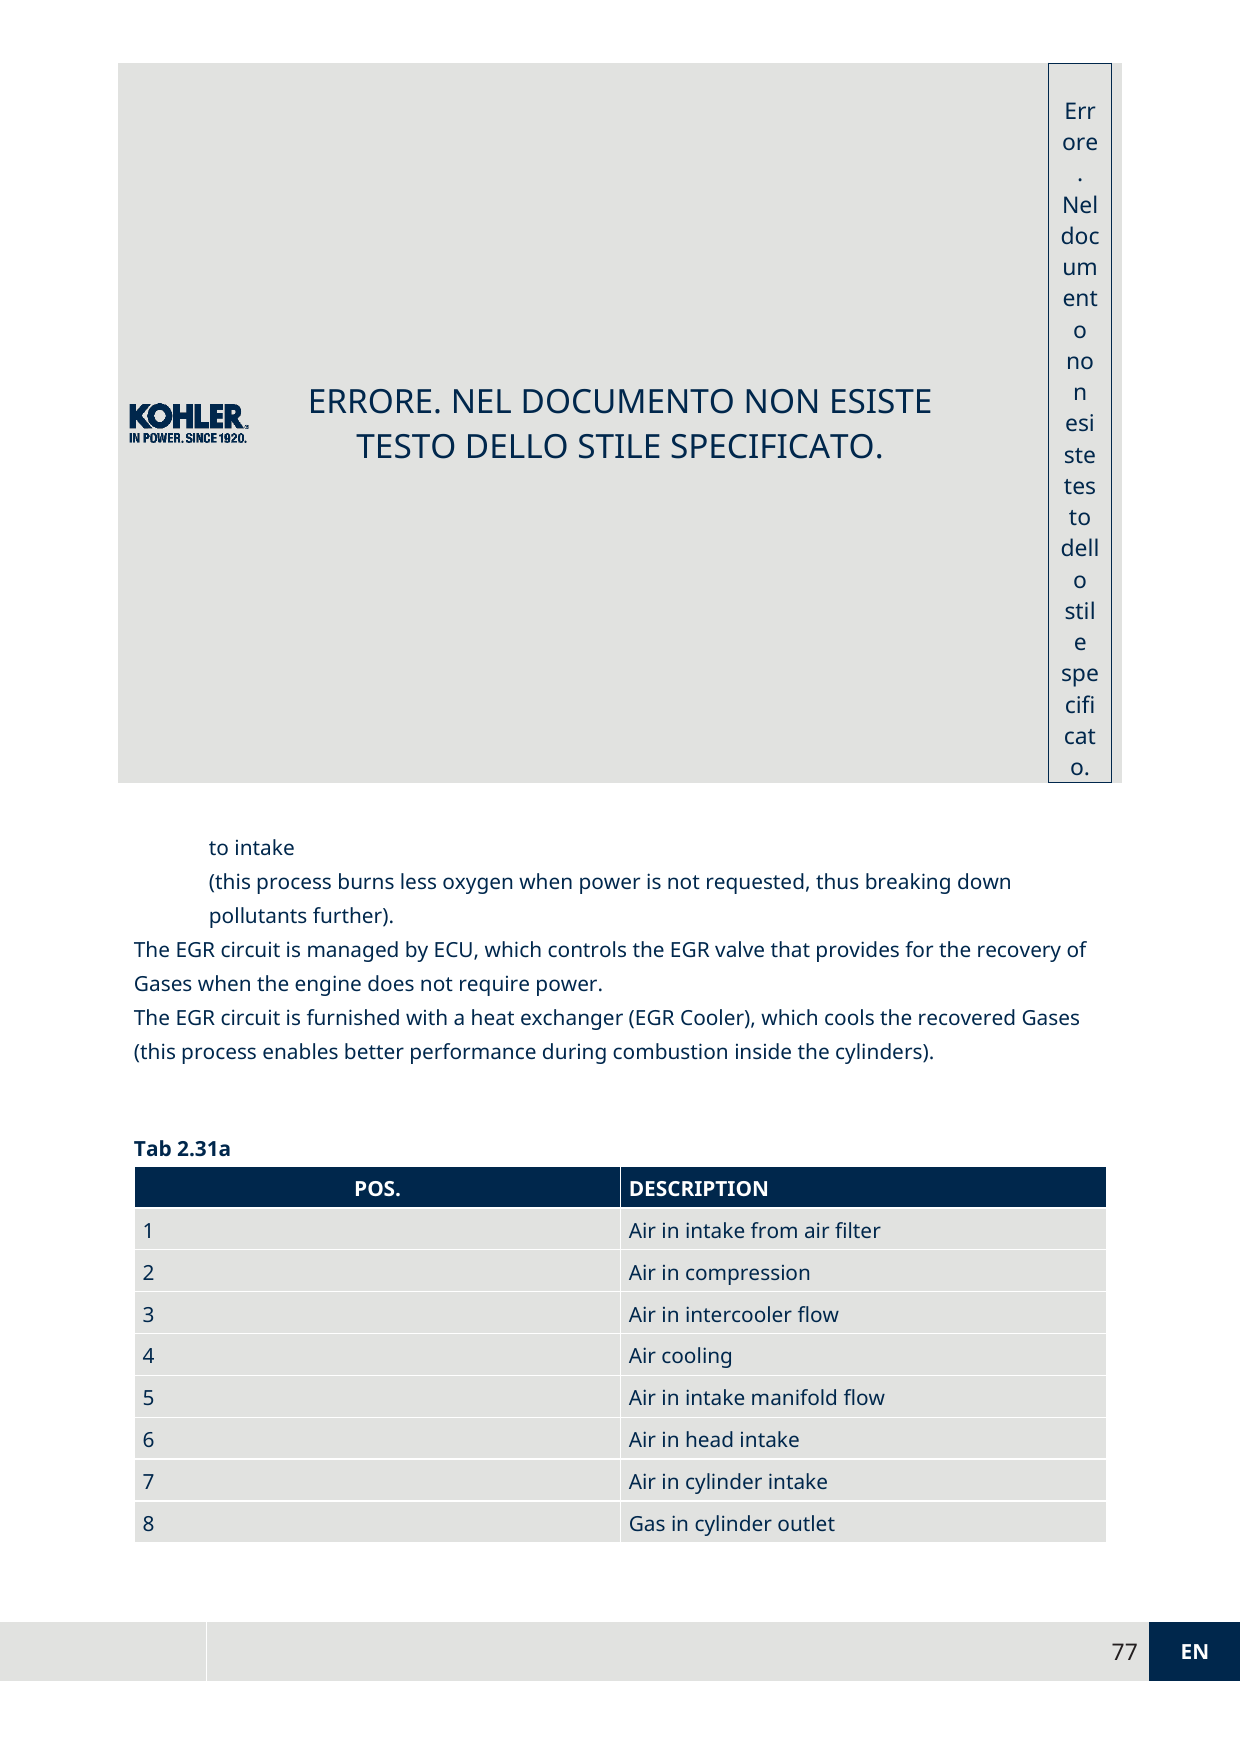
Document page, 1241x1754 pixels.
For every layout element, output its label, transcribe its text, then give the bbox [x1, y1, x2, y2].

picture [129, 403, 249, 443]
table_cell 2.12.2 Intake and exhaust circuit diagram with EGR Fig 2.27a Fig 2.27b Important The air temperature inside the intake manifold must never exceed that of the environment by 10°C. Filtered air is sucked by the turbocharger, which compresses and sends it to the intercooler (as a consequence of compression, the air increases the temperature - the Intercooler cools it - this process enables better performance during combustion inside the cylinders). From the Intercooler, it is sent to the intake manifold and, via ducts in the cylinder head, enters the cylinders. Compressed air inside the cylinders and mixed with the fuel transforms into Gas after combustion. The gas is expelled from the cylinders and sent to the exhaust manifold. The exhaust manifold sends the Gases to 2 ducts: 1st duct : to the turbocharger body (the expelled Gases activate the turbine), the Gases then proceed towards the catalyst, which break down the pollutants contained in them before being definitely expelled. 2nd duct : to the EGR circuit, which takes care of recovering a part of the Gases that return to intake (this process burns less oxygen when power is not requested, thus breaking down pollutants further). The EGR circuit is managed by ECU, which controls the EGR valve that provides for the recovery of Gases when the engine does not require power. The EGR circuit is furnished with a heat exchanger (EGR Cooler), which cools the recovered Gases (this process enables better performance during combustion inside the cylinders). Tab 2.31a [118, 815, 1122, 1559]
